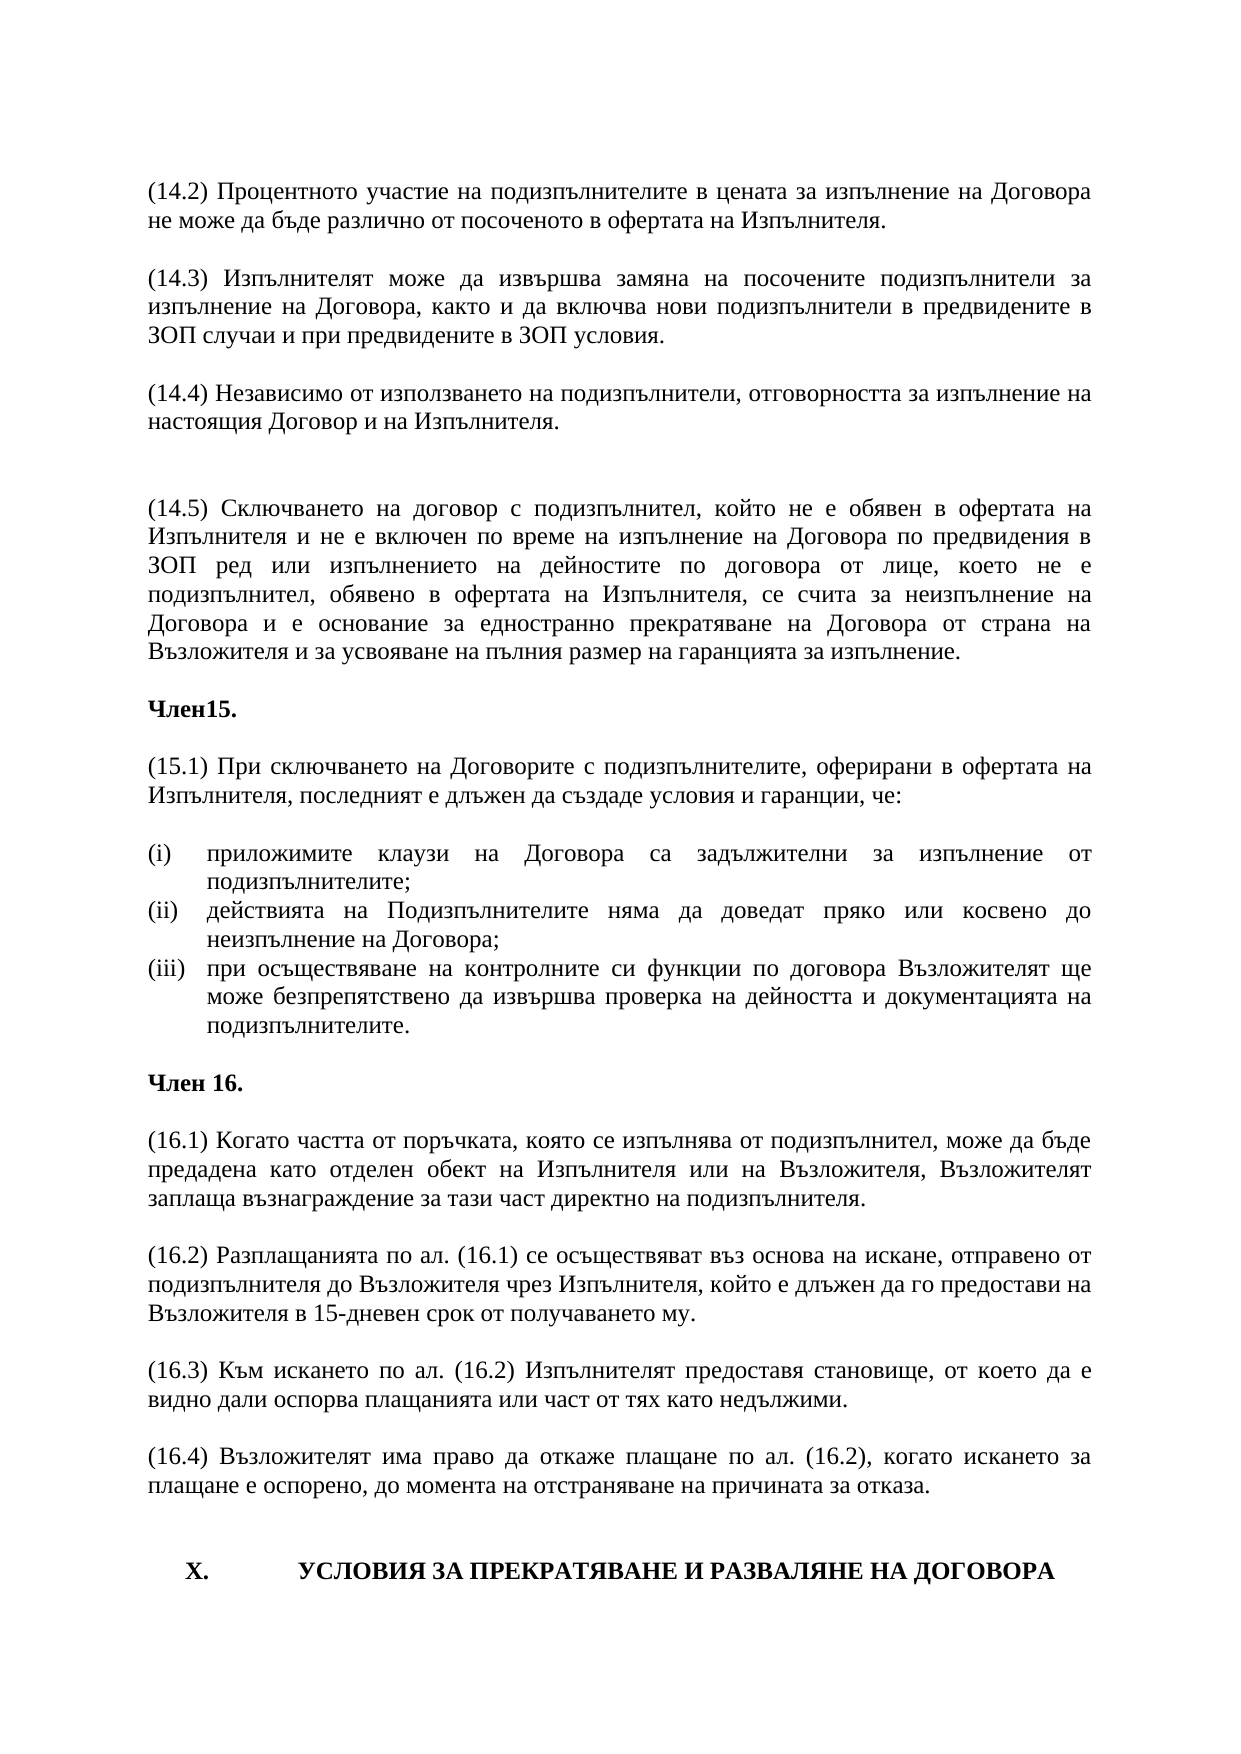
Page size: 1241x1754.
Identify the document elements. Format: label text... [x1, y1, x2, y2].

text (14.5) Сключването на договор с подизпълнител, който не е обявен в офертата на Изпълнителя и не е включен по време на изпълнение на Договора по предвидения в ЗОП ред или изпълнението на дейностите по договора от лице, което не е подизпълнител, обявено в офертата на Изпълнителя, се счита за неизпълнение на Договора и е основание за едностранно прекратяване на Договора от страна на Възложителя и за усвояване на пълния размер на гаранцията за изпълнение. [148, 493, 1093, 665]
list приложимите клаузи на Договора са задължителни за изпълнение от подизпълнителите; [148, 838, 1093, 895]
text (15.1) При сключването на Договорите с подизпълнителите, оферирани в офертата на Изпълнителя, последният е длъжен да създаде условия и гаранции, че: [148, 751, 1093, 809]
text Член15. [148, 694, 1093, 723]
text (16.3) Към искането по ал. (16.2) Изпълнителят предоставя становище, от което да е видно дали оспорва плащанията или част от тях като недължими. [148, 1355, 1093, 1413]
text (14.3) Изпълнителят може да извършва замяна на посочените подизпълнители за изпълнение на Договора, както и да включва нови подизпълнители в предвидените в ЗОП случаи и при предвидените в ЗОП условия. [148, 263, 1093, 349]
text (16.4) Възложителят има право да откаже плащане по ал. (16.2), когато искането за плащане е оспорено, до момента на отстраняване на причината за отказа. [148, 1441, 1093, 1499]
text (16.2) Разплащанията по ал. (16.1) се осъществяват въз основа на искане, отправено от подизпълнителя до Възложителя чрез Изпълнителя, който е длъжен да го предостави на Възложителя в 15-дневен срок от получаването му. [148, 1240, 1093, 1326]
text (14.4) Независимо от използването на подизпълнители, отговорността за изпълнение на настоящия Договор и на Изпълнителя. [148, 378, 1093, 435]
text Член 16. [148, 1068, 1093, 1096]
text (16.1) Когато частта от поръчката, която се изпълнява от подизпълнител, може да бъде предадена като отделен обект на Изпълнителя или на Възложителя, Възложителят заплаща възнаграждение за тази част директно на подизпълнителя. [148, 1125, 1093, 1211]
text (14.2) Процентното участие на подизпълнителите в цената за изпълнение на Договора не може да бъде различно от посоченото в офертата на Изпълнителя. [148, 176, 1093, 234]
list УСЛОВИЯ ЗА ПРЕКРАТЯВАНЕ И РАЗВАЛЯНЕ НА ДОГОВОРА [148, 1556, 1093, 1585]
list действията на Подизпълнителите няма да доведат пряко или косвено до неизпълнение на Договора; [148, 895, 1093, 953]
list при осъществяване на контролните си функции по договора Възложителят ще може безпрепятствено да извършва проверка на дейността и документацията на подизпълнителите. [148, 953, 1093, 1039]
